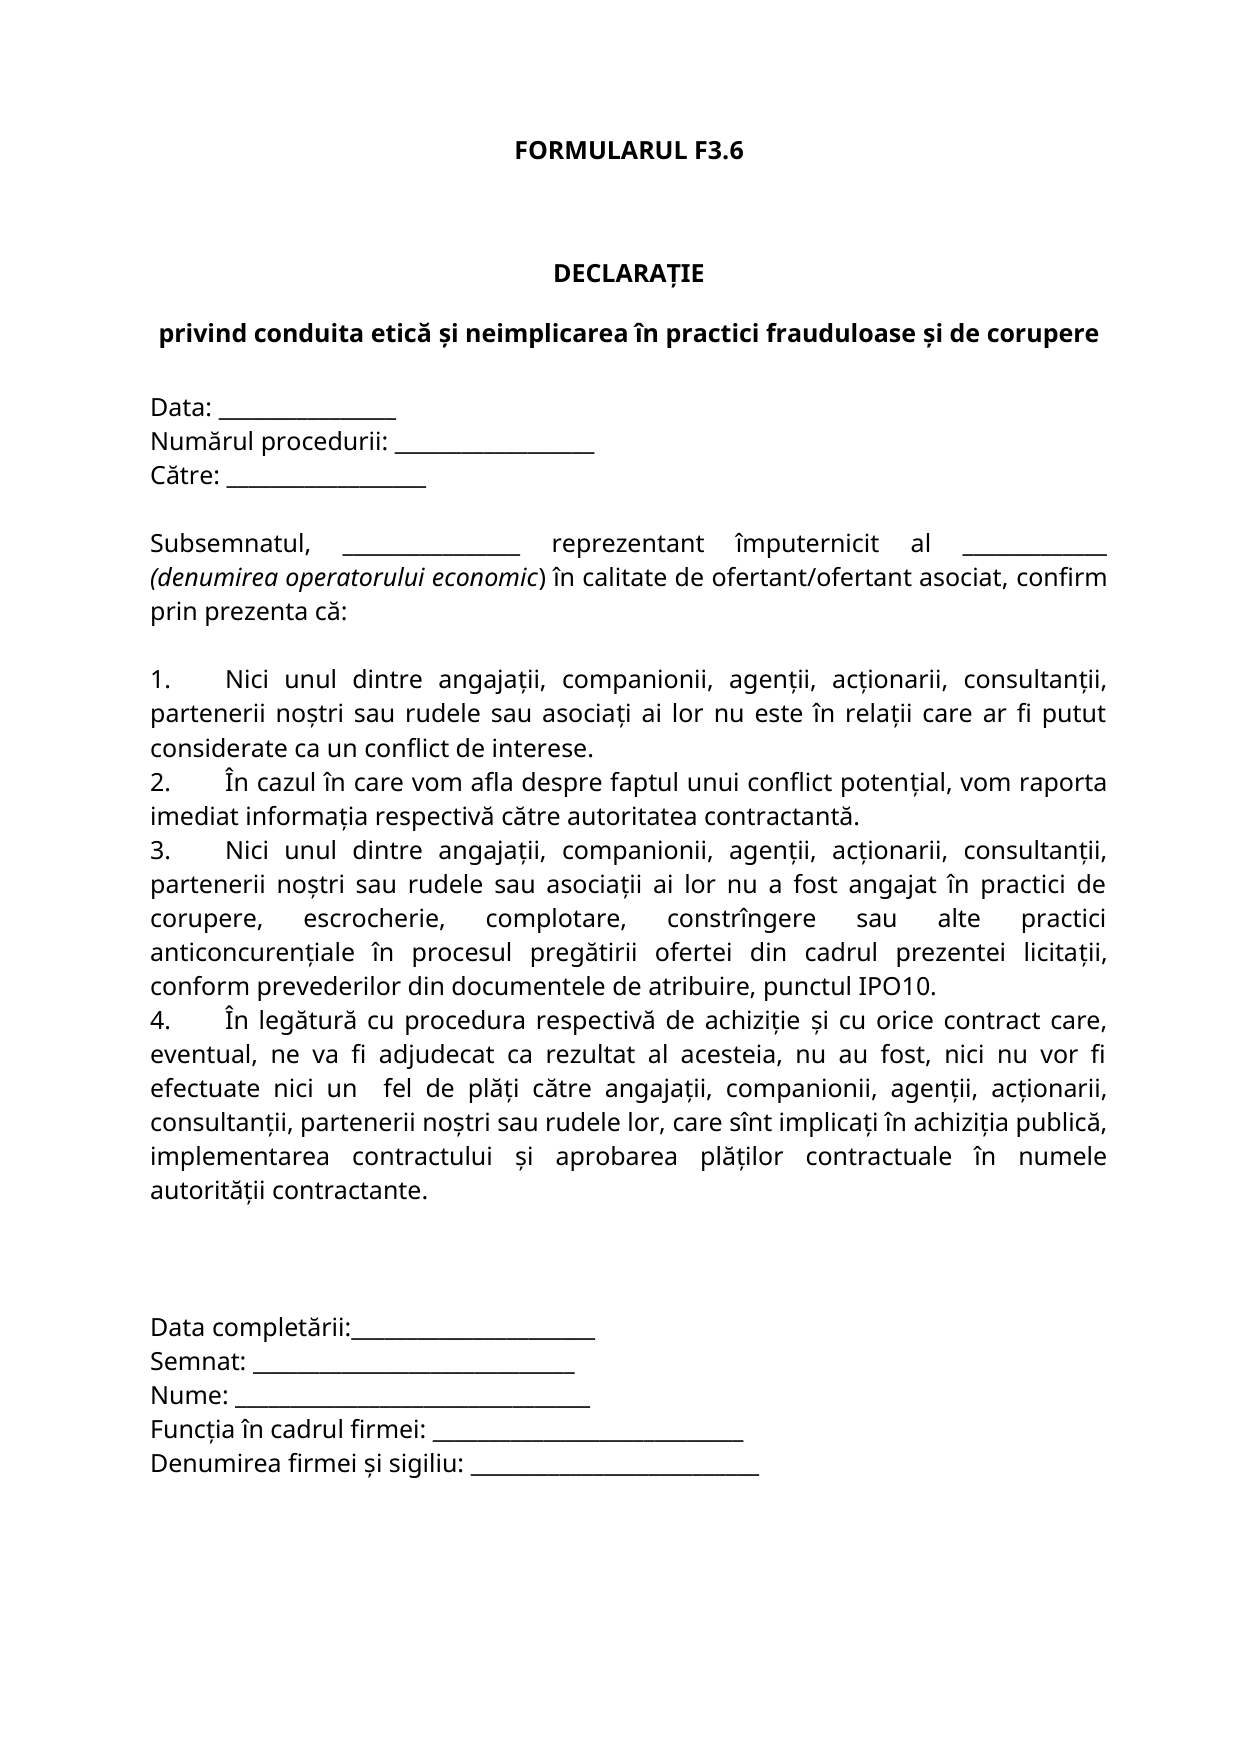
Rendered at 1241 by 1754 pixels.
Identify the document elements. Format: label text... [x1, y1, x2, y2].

text FORMULARUL F3.6 [150, 133, 1107, 167]
list Nici unul dintre angajaţii, companionii, agenţii, acţionarii, consultanţii, partenerii noştri sau rudele sau asociaţii ai lor nu a fost angajat în practici de corupere, escrocherie, complotare, constrîngere sau alte practici anticoncurenţiale în procesul pregătirii ofertei din cadrul prezentei licitaţii, conform prevederilor din documentele de atribuire, punctul IPO10. [150, 832, 1107, 1003]
list Nici unul dintre angajaţii, companionii, agenţii, acţionarii, consultanţii, partenerii noştri sau rudele sau asociaţi ai lor nu este în relaţii care ar fi putut considerate ca un conflict de interese. [150, 662, 1107, 764]
text Semnat: _____________________________ [150, 1343, 1107, 1377]
text Numărul procedurii: __________________ [150, 424, 1107, 458]
list În cazul în care vom afla despre faptul unui conflict potenţial, vom raporta imediat informaţia respectivă către autoritatea contractantă. [150, 764, 1107, 832]
text Data: ________________ [150, 389, 1107, 424]
text Denumirea firmei şi sigiliu: __________________________ [150, 1446, 1107, 1479]
text DECLARAŢIE [150, 256, 1107, 290]
text Funcţia în cadrul firmei: ____________________________ [150, 1411, 1107, 1446]
text Nume: ________________________________ [150, 1377, 1107, 1411]
text Data completării:______________________ [150, 1309, 1107, 1343]
text Subsemnatul, ________________ reprezentant împuternicit al _____________ (denumirea operatorului economic) în calitate de ofertant/ofertant asociat, confirm prin prezenta că: [150, 526, 1107, 628]
text Către: __________________ [150, 458, 1107, 492]
list În legătură cu procedura respectivă de achiziție şi cu orice contract care, eventual, ne va fi adjudecat ca rezultat al acesteia, nu au fost, nici nu vor fi efectuate nici un fel de plăţi către angajaţii, companionii, agenţii, acţionarii, consultanţii, partenerii noştri sau rudele lor, care sînt implicaţi în achiziţia publică, implementarea contractului şi aprobarea plăţilor contractuale în numele autorităţii contractante. [150, 1003, 1107, 1207]
text privind conduita etică și neimplicarea în practici frauduloase și de corupere [150, 315, 1107, 349]
